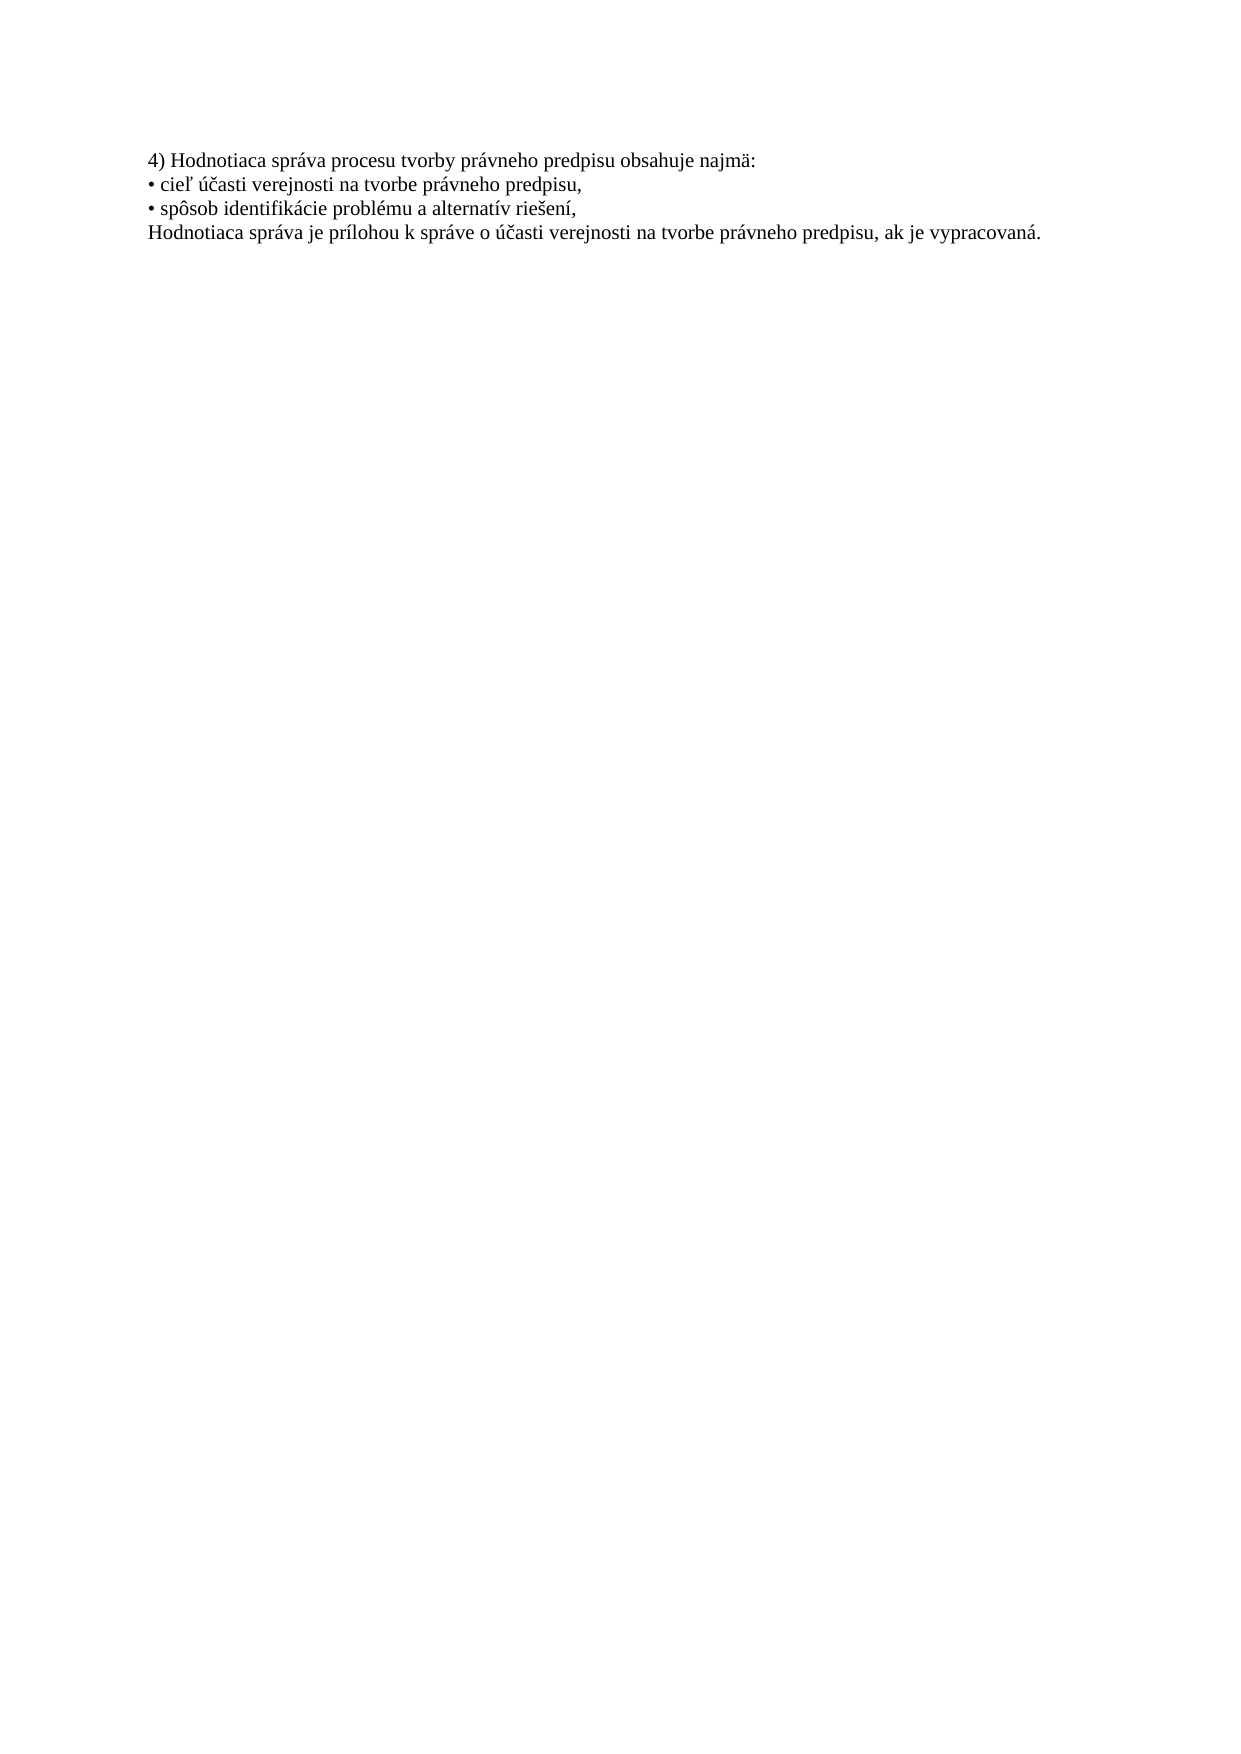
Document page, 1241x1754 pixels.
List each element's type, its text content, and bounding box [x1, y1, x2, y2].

text 4) Hodnotiaca správa procesu tvorby právneho predpisu obsahuje najmä: [148, 148, 1093, 172]
text • cieľ účasti verejnosti na tvorbe právneho predpisu, [148, 172, 1093, 196]
text • spôsob identifikácie problému a alternatív riešení, [148, 196, 1093, 220]
text Hodnotiaca správa je prílohou k správe o účasti verejnosti na tvorbe právneho predpisu, ak je vypracovaná. [148, 220, 1093, 244]
